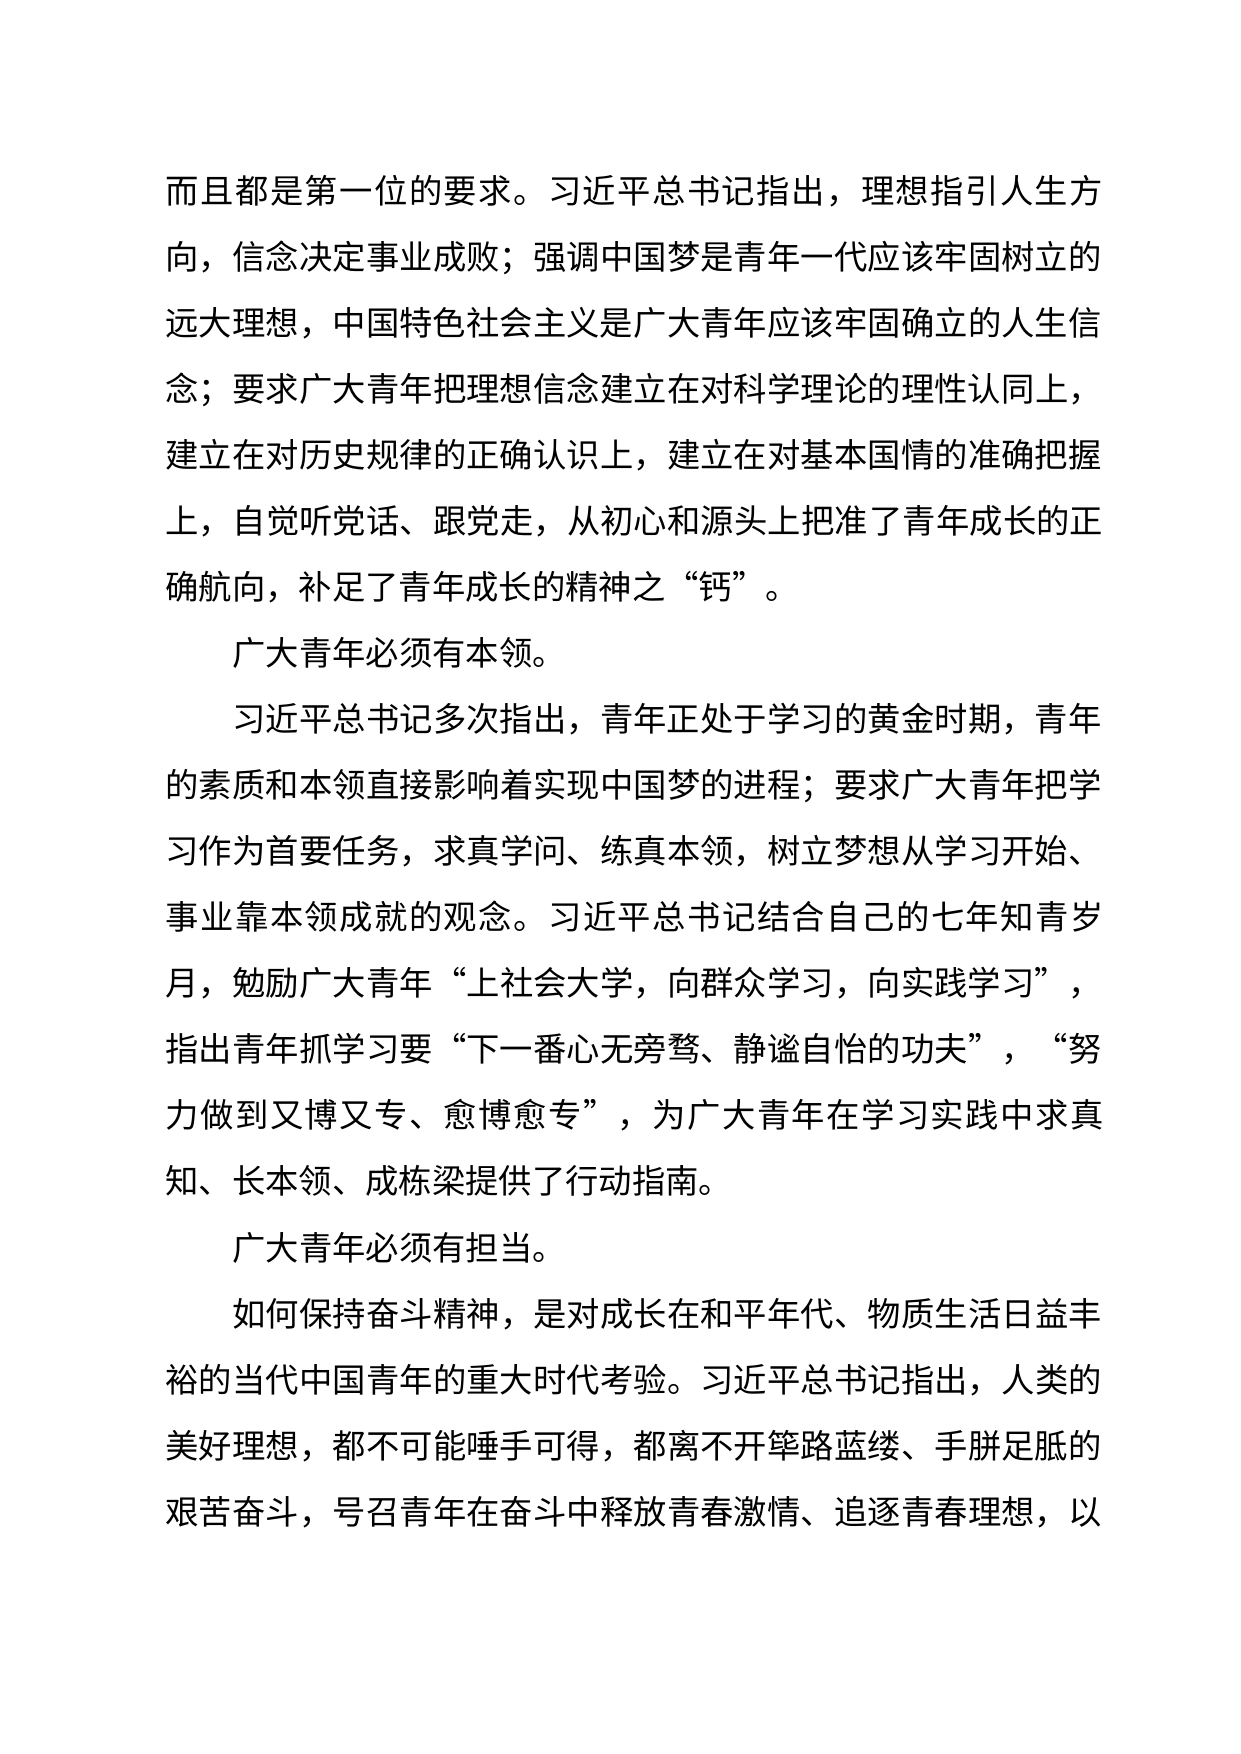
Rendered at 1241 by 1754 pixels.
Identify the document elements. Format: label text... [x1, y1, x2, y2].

text 习近平总书记多次指出，青年正处于学习的黄金时期，青年的素质和本领直接影响着实现中国梦的进程；要求广大青年把学习作为首要任务，求真学问、练真本领，树立梦想从学习开始、事业靠本领成就的观念。习近平总书记结合自己的七年知青岁月，勉励广大青年“上社会大学，向群众学习，向实践学习”，指出青年抓学习要“下一番心无旁骛、静谧自怡的功夫”，“努力做到又博又专、愈博愈专”，为广大青年在学习实践中求真知、长本领、成栋梁提供了行动指南。 [165, 693, 1103, 1203]
text 广大青年必须有担当。 [165, 1221, 1103, 1269]
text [165, 164, 1103, 609]
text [165, 1287, 1103, 1534]
text 广大青年必须有本领。 [165, 627, 1103, 675]
